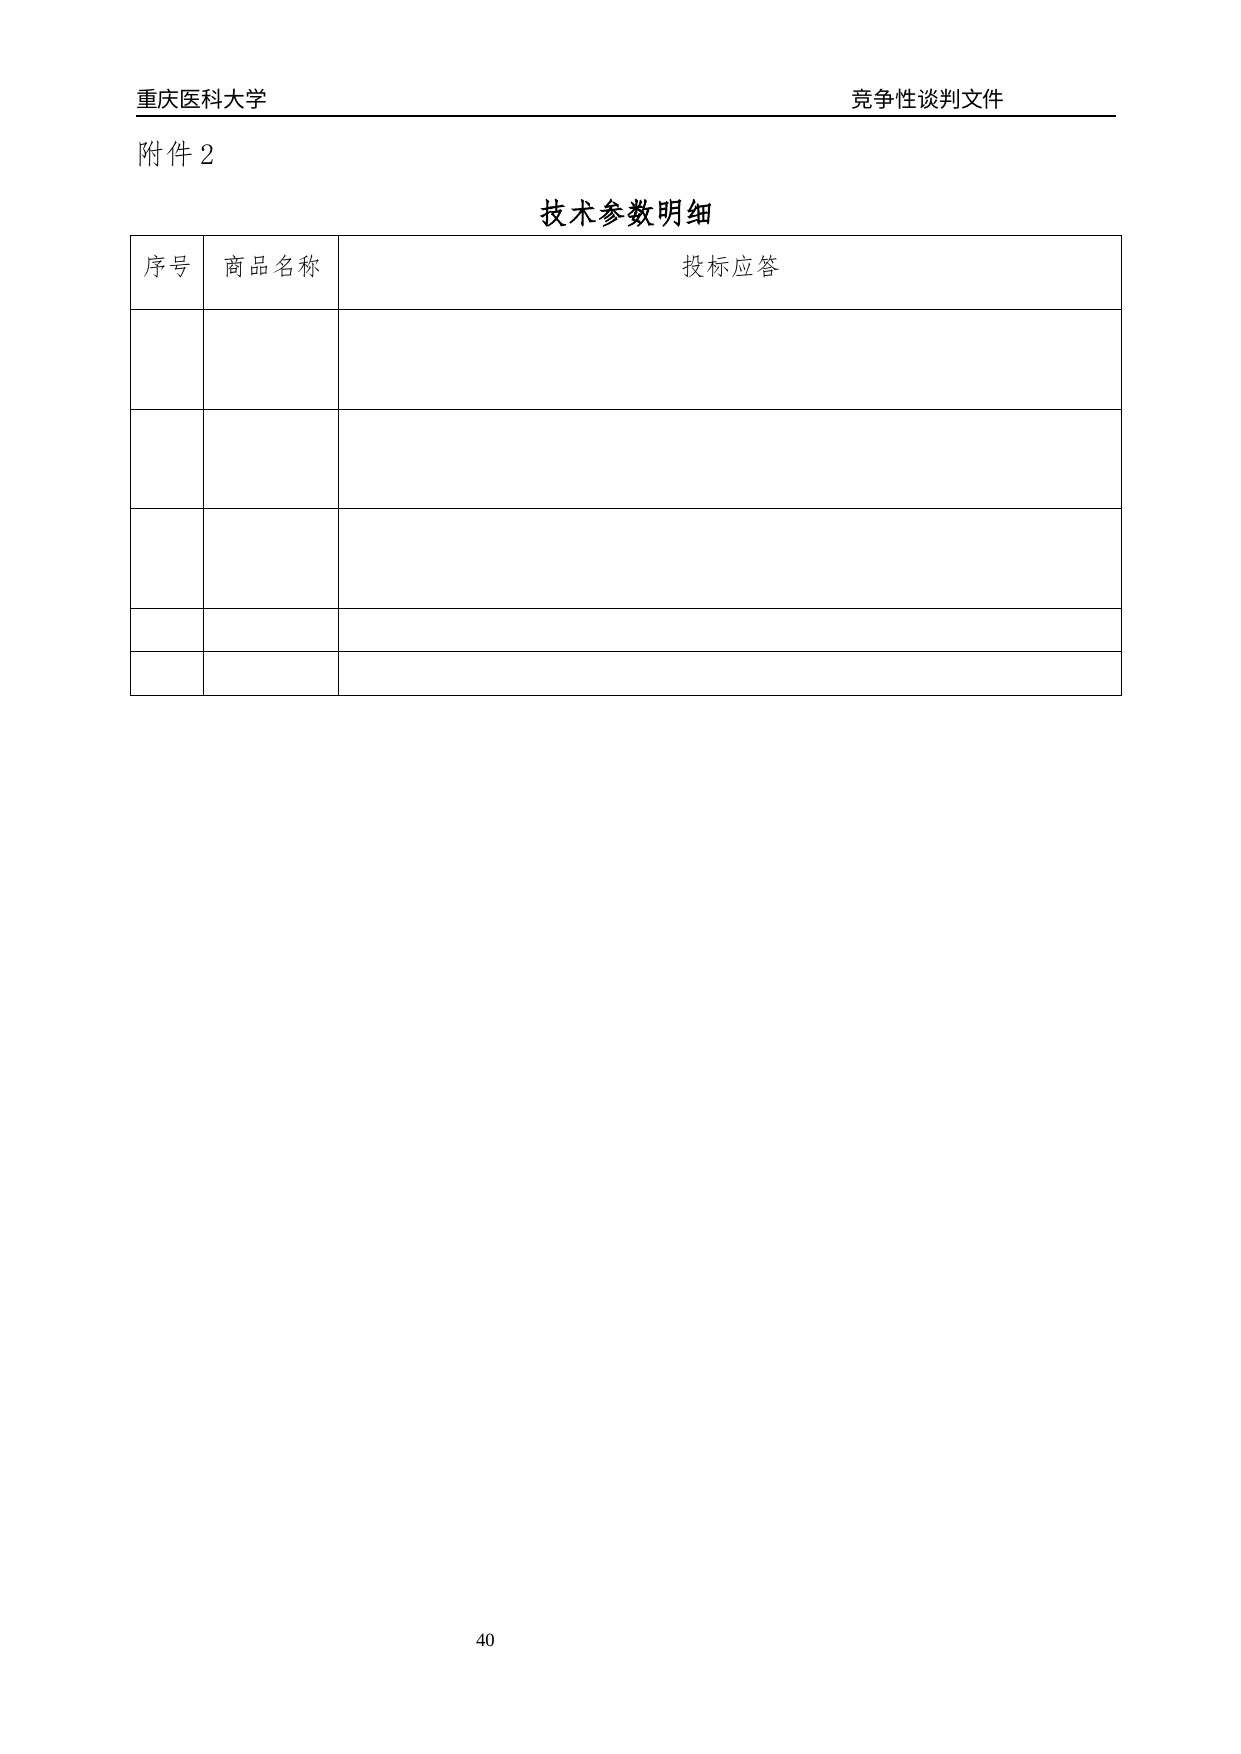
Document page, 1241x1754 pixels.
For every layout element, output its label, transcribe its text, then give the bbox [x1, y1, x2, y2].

table_cell [131, 652, 203, 695]
table_cell [204, 509, 338, 607]
table_cell [131, 609, 203, 651]
table_cell [339, 609, 1121, 651]
table_cell [204, 609, 338, 651]
table_cell [131, 509, 203, 607]
table_header 商品名称 [204, 236, 338, 309]
table_cell [204, 410, 338, 508]
table_cell [204, 652, 338, 695]
text 附件2 [136, 118, 1116, 176]
table_cell [204, 310, 338, 409]
table_header 投标应答 [339, 236, 1121, 309]
table_cell [339, 310, 1121, 409]
table_cell [131, 310, 203, 409]
table_cell [339, 509, 1121, 607]
text 技术参数明细 [136, 176, 1116, 235]
table_header 序号 [131, 236, 203, 309]
table_cell [339, 410, 1121, 508]
table_cell [339, 652, 1121, 695]
table_cell [131, 410, 203, 508]
